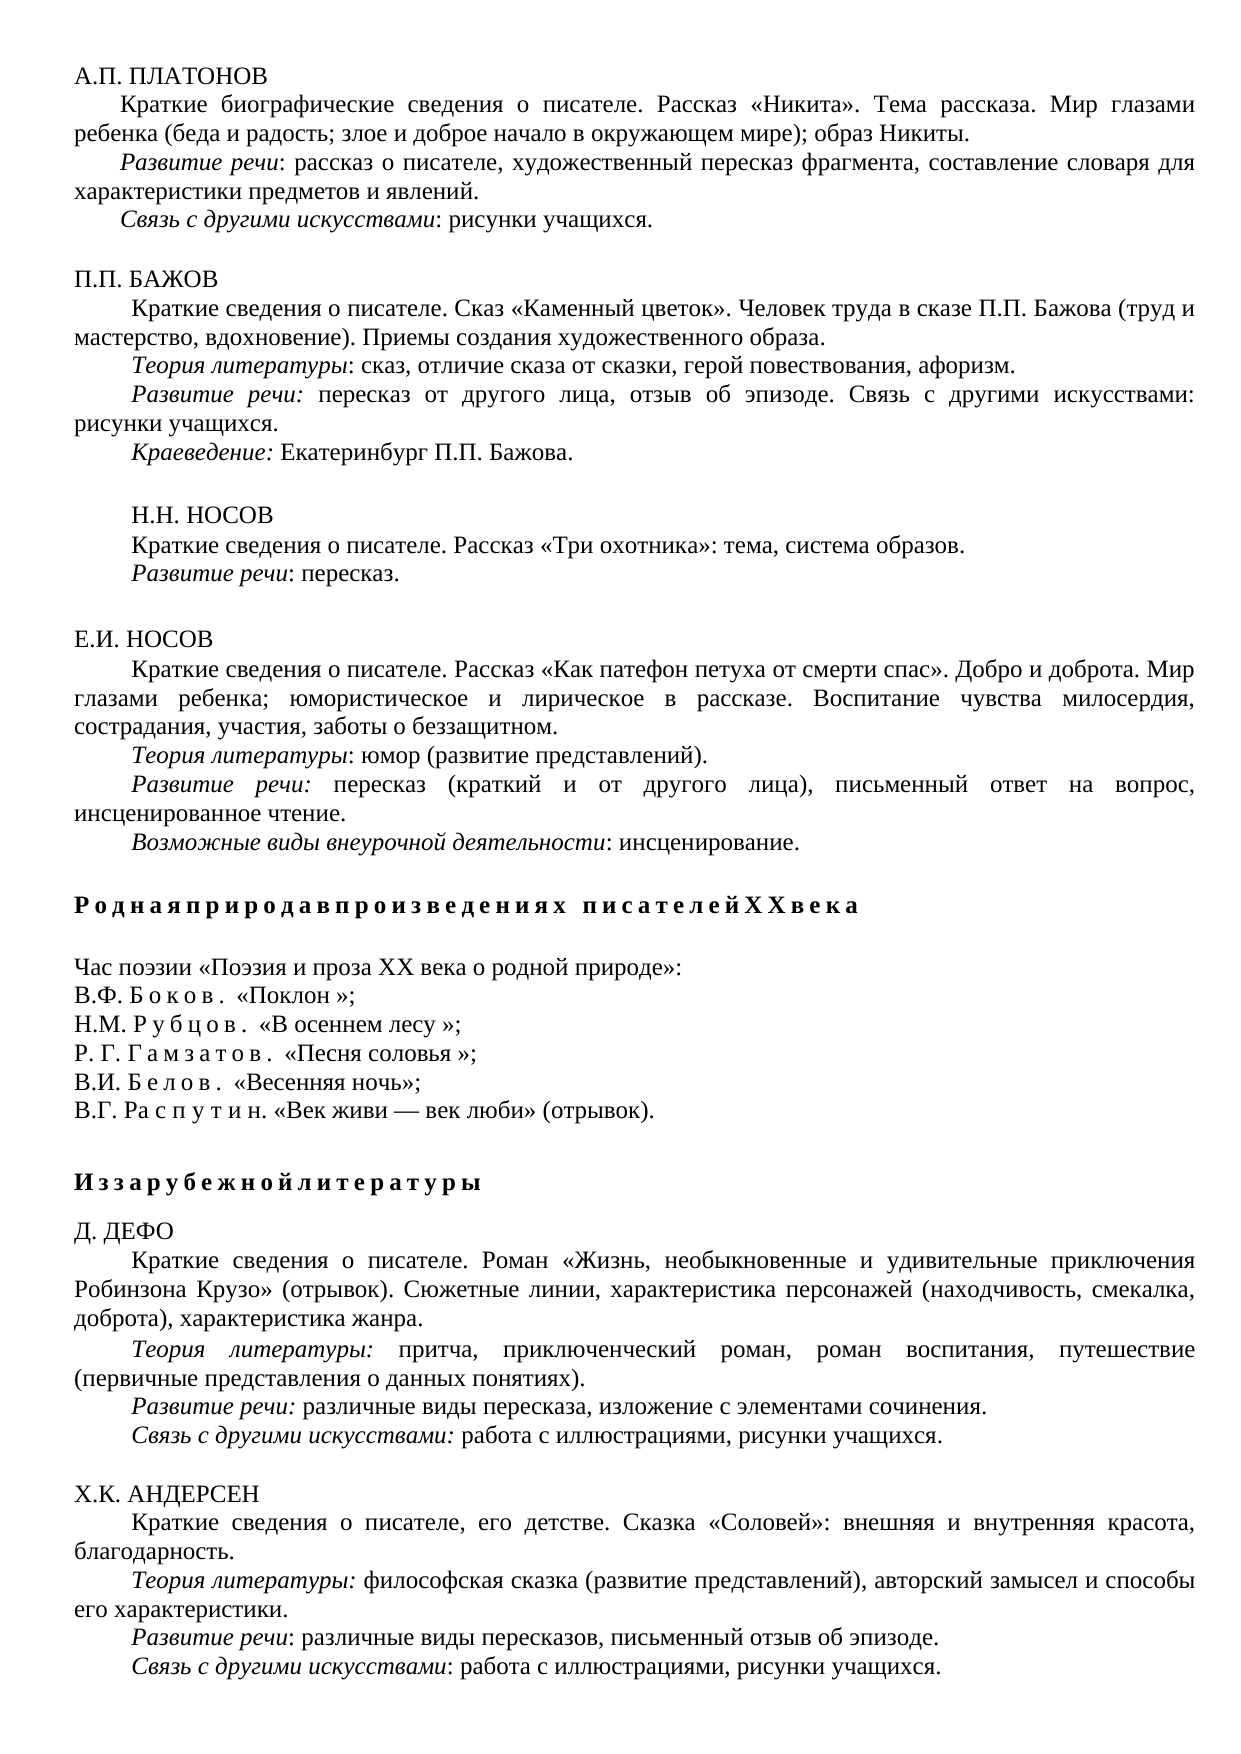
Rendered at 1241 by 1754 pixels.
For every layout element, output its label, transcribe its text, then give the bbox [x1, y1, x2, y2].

text Краткие сведения о писателе. Роман «Жизнь, необыкновенные и удивительные приключения Робинзона Крузо» (отрывок). Сюжетные линии, характеристика персонажей (находчивость, смекалка, доброта), характеристика жанра. [74, 1245, 1196, 1331]
text В.И. Белов. «Весенняя ночь»; [74, 1067, 1196, 1096]
text Х.К. АНДЕРСЕН [74, 1479, 1196, 1507]
text Развитие речи: пересказ от другого лица, отзыв об эпизоде. Связь с другими искусствами: рисунки учащихся. [74, 379, 1196, 437]
text Д. ДЕФО [74, 1216, 1196, 1244]
text Краткие сведения о писателе, его детстве. Сказка «Соловей»: внешняя и внутренняя красота, благодарность. [74, 1507, 1196, 1565]
text В.Г. Ра с п у т и н. «Век живи — век люби» (отрывок). [74, 1096, 1196, 1124]
text Развитие речи: различные виды пересказа, изложение с элементами сочинения. [74, 1391, 1196, 1420]
text Краеведение: Екатеринбург П.П. Бажова. [74, 437, 1196, 465]
text П.П. БАЖОВ [74, 264, 1196, 293]
text Развитие речи: пересказ. [74, 558, 1196, 587]
text Н.Н. НОСОВ [74, 501, 1196, 529]
text Краткие сведения о писателе. Рассказ «Как патефон петуха от смерти спас». Добро и доброта. Мир глазами ребенка; юмористическое и лирическое в рассказе. Воспитание чувства милосердия, сострадания, участия, заботы о беззащитном. [74, 654, 1196, 740]
text Час поэзии «Поэзия и проза XX века о родной природе»: [74, 952, 1196, 981]
text Развитие речи: рассказ о писателе, художественный пересказ фрагмента, составление словаря для характеристики предметов и явлений. [74, 147, 1196, 204]
text Теория литературы: притча, приключенческий роман, роман воспитания, путешествие (первичные представления о данных понятиях). [74, 1334, 1196, 1391]
text Связь с другими искусствами: работа с иллюстрациями, рисунки учащихся. [74, 1420, 1196, 1449]
text Н.М. Рубцов. «В осеннем лесу »; [74, 1009, 1196, 1038]
text Развитие речи: различные виды пересказов, письменный отзыв об эпизоде. [74, 1622, 1196, 1651]
text Е.И. НОСОВ [74, 624, 1196, 653]
text Краткие сведения о писателе. Сказ «Каменный цветок». Человек труда в сказе П.П. Бажова (труд и мастерство, вдохновение). Приемы создания художественного образа. [74, 293, 1196, 350]
text Р. Г. Гамзатов. «Песня соловья »; [74, 1038, 1196, 1067]
text В.Ф. Боков. «Поклон »; [74, 981, 1196, 1009]
text Теория литературы: юмор (развитие представлений). [74, 741, 1196, 769]
text А.П. ПЛАТОНОВ [74, 61, 1196, 89]
text Развитие речи: пересказ (краткий и от другого лица), письменный ответ на вопрос, инсценированное чтение. [74, 769, 1196, 827]
text Теория литературы: сказ, отличие сказа от сказки, герой повествования, афоризм. [74, 350, 1196, 379]
text Иззарубежнойлитературы [74, 1167, 1196, 1196]
text Связь с другими искусствами: работа с иллюстрациями, рисунки учащихся. [74, 1651, 1196, 1680]
text Теория литературы: философская сказка (развитие представлений), авторский замысел и способы его характеристики. [74, 1565, 1196, 1622]
text Возможные виды внеурочной деятельности: инсценирование. [74, 827, 1196, 856]
text Краткие сведения о писателе. Рассказ «Три охотника»: тема, система образов. [74, 530, 1196, 558]
text Краткие биографические сведения о писателе. Рассказ «Никита». Тема рассказа. Мир глазами ребенка (беда и радость; злое и доброе начало в окружающем мире); образ Никиты. [74, 89, 1196, 147]
text Связь с другими искусствами: рисунки учащихся. [74, 204, 1196, 233]
text Роднаяприродавпроизведениях писателейXXвека [74, 890, 1196, 919]
